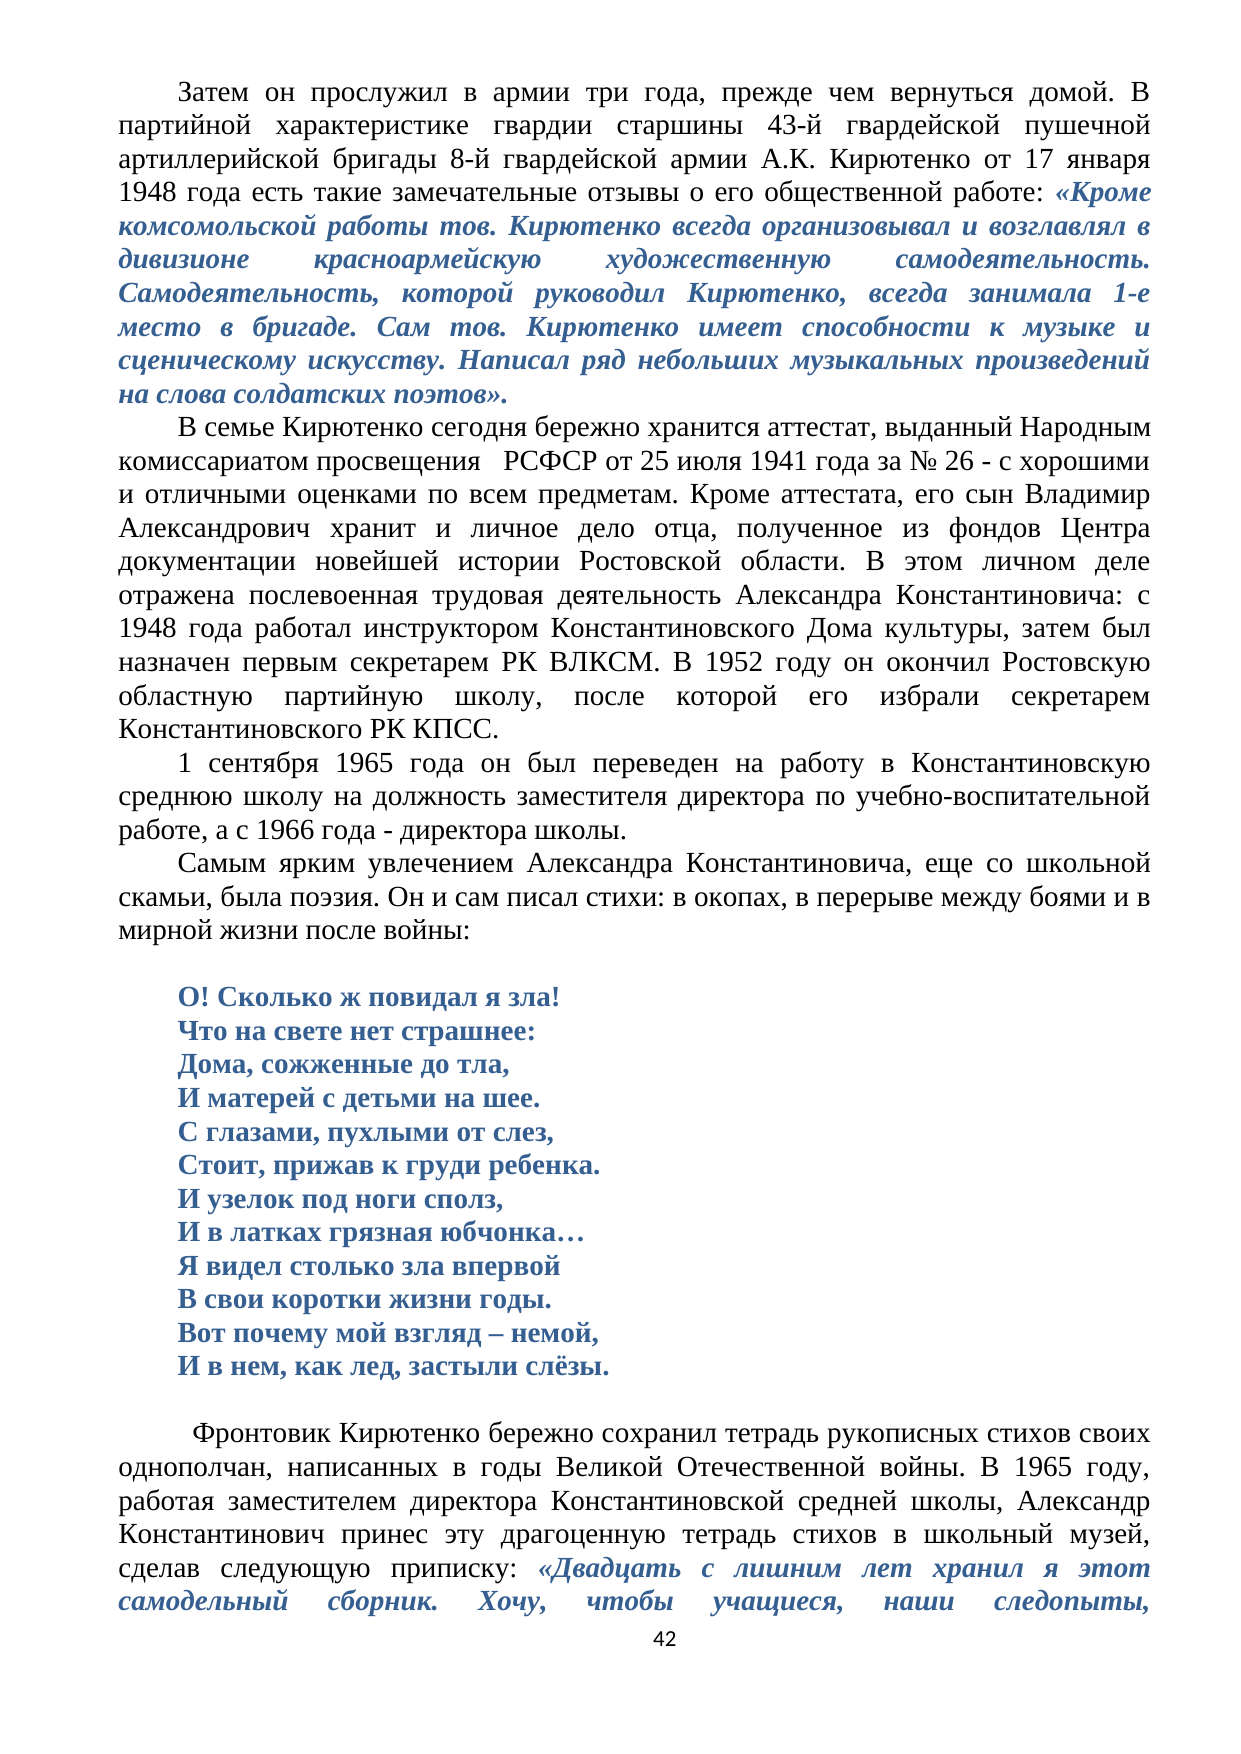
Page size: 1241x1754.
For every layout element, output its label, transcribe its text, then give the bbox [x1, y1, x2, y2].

text Вот почему мой взгляд – немой, [177, 1315, 1152, 1348]
text 1 сентября 1965 года он был переведен на работу в Константиновскую среднюю школу на должность заместителя директора по учебно-воспитательной работе, а с 1966 года - директора школы. [118, 745, 1152, 845]
text В свои коротки жизни годы. [177, 1281, 1152, 1315]
text С глазами, пухлыми от слез, [177, 1114, 1152, 1147]
text И в нем, как лед, застыли слёзы. [177, 1348, 1152, 1382]
text Дома, сожженные до тла, [177, 1047, 1152, 1080]
text И узелок под ноги сполз, [177, 1181, 1152, 1214]
text Что на свете нет страшнее: [177, 1013, 1152, 1047]
text И в латках грязная юбчонка… [177, 1214, 1152, 1248]
text О! Сколько ж повидал я зла! [177, 979, 1152, 1013]
text Стоит, прижав к груди ребенка. [177, 1147, 1152, 1181]
text И матерей с детьми на шее. [177, 1080, 1152, 1114]
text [118, 1416, 1152, 1617]
text Я видел столько зла впервой [177, 1248, 1152, 1281]
text В семье Кирютенко сегодня бережно хранится аттестат, выданный Народным комиссариатом просвещения РСФСР от 25 июля 1941 года за № 26 - с хорошими и отличными оценками по всем предметам. Кроме аттестата, его сын Владимир Александрович хранит и личное дело отца, полученное из фондов Центра документации новейшей истории Ростовской области. В этом личном деле отражена послевоенная трудовая деятельность Александра Константиновича: с 1948 года работал инструктором Константиновского Дома культуры, затем был назначен первым секретарем РК ВЛКСМ. В 1952 году он окончил Ростовскую областную партийную школу, после которой его избрали секретарем Константиновского РК КПСС. [118, 409, 1152, 745]
text Затем он прослужил в армии три года, прежде чем вернуться домой. В партийной характеристике гвардии старшины 43-й гвардейской пушечной артиллерийской бригады 8-й гвардейской армии А.К. Кирютенко от 17 января 1948 года есть такие замечательные отзывы о его общественной работе: «Кроме комсомольской работы тов. Кирютенко всегда организовывал и возглавлял в дивизионе красноармейскую художественную самодеятельность. Самодеятельность, которой руководил Кирютенко, всегда занимала 1-е место в бригаде. Сам тов. Кирютенко имеет способности к музыке и сценическому искусству. Написал ряд небольших музыкальных произведений на слова солдатских поэтов». [118, 74, 1152, 409]
text Самым ярким увлечением Александра Константиновича, еще со школьной скамьи, была поэзия. Он и сам писал стихи: в окопах, в перерыве между боями и в мирной жизни после войны: [118, 845, 1152, 946]
